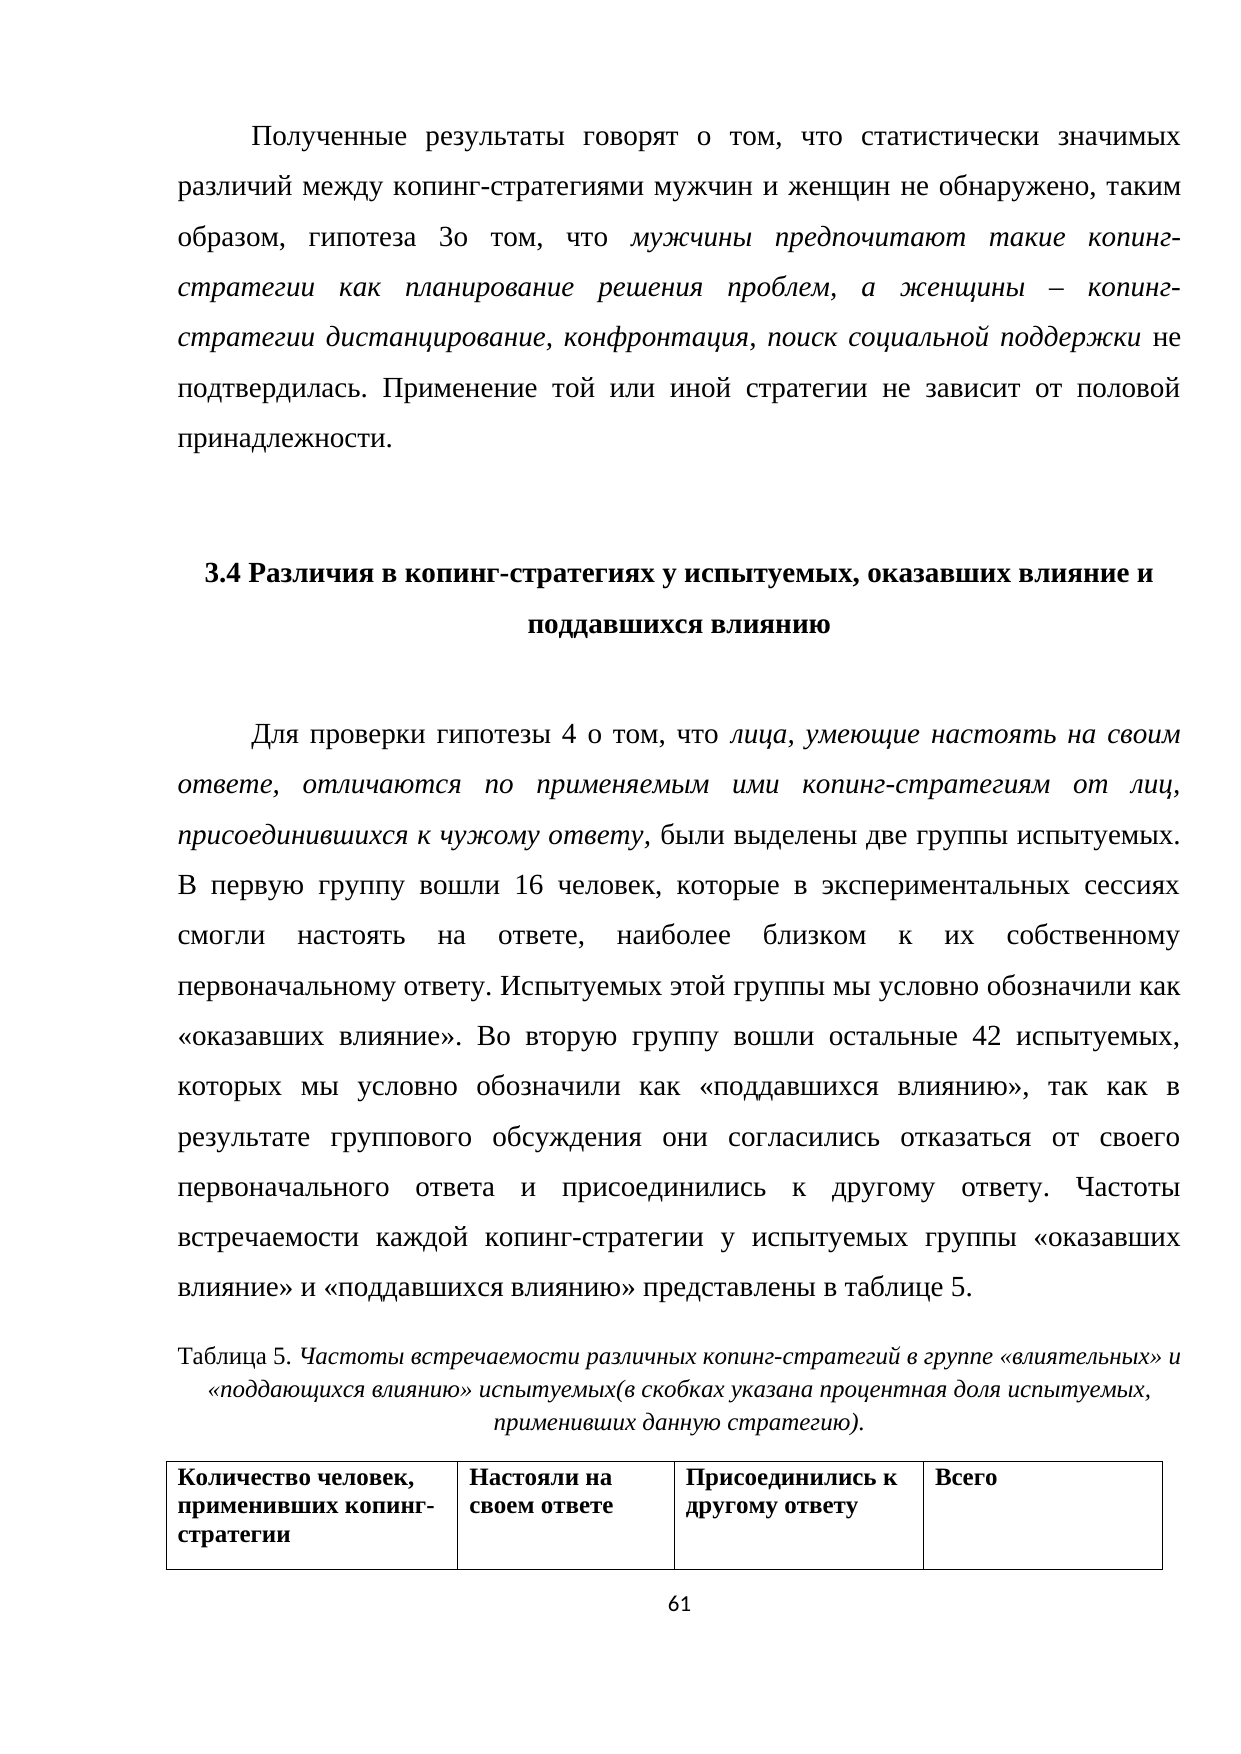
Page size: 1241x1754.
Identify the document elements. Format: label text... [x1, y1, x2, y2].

text Для проверки гипотезы 4 о том, что лица, умеющие настоять на своим ответе, отличаются по применяемым ими копинг-стратегиям от лиц, присоединившихся к чужому ответу, были выделены две группы испытуемых. В первую группу вошли 16 человек, которые в экспериментальных сессиях смогли настоять на ответе, наиболее близком к их собственному первоначальному ответу. Испытуемых этой группы мы условно обозначили как «оказавших влияние». Во вторую группу вошли остальные 42 испытуемых, которых мы условно обозначили как «поддавшихся влиянию», так как в результате группового обсуждения они согласились отказаться от своего первоначального ответа и присоединились к другому ответу. Частоты встречаемости каждой копинг-стратегии у испытуемых группы «оказавших влияние» и «поддавшихся влиянию» представлены в таблице 5. [177, 716, 1181, 1303]
table_header Настояли на своем ответе [458, 1462, 674, 1569]
text 3.4 Различия в копинг-стратегиях у испытуемых, оказавших влияние и поддавшихся влиянию [177, 556, 1181, 681]
table_header Количество человек, применивших копинг-стратегии [167, 1462, 457, 1569]
text Полученные результаты говорят о том, что статистически значимых различий между копинг-стратегиями мужчин и женщин не обнаружено, таким образом, гипотеза 3о том, что мужчины предпочитают такие копинг-стратегии как планирование решения проблем, а женщины – копинг-стратегии дистанцирование, конфронтация, поиск социальной поддержки не подтвердилась. Применение той или иной стратегии не зависит от половой принадлежности. [177, 118, 1181, 453]
table_header Всего [924, 1462, 1162, 1569]
text Таблица 5. Частоты встречаемости различных копинг-стратегий в группе «влиятельных» и «поддающихся влиянию» испытуемых(в скобках указана процентная доля испытуемых, применивших данную стратегию). [177, 1341, 1181, 1436]
table_header Присоединились к другому ответу [675, 1462, 923, 1569]
